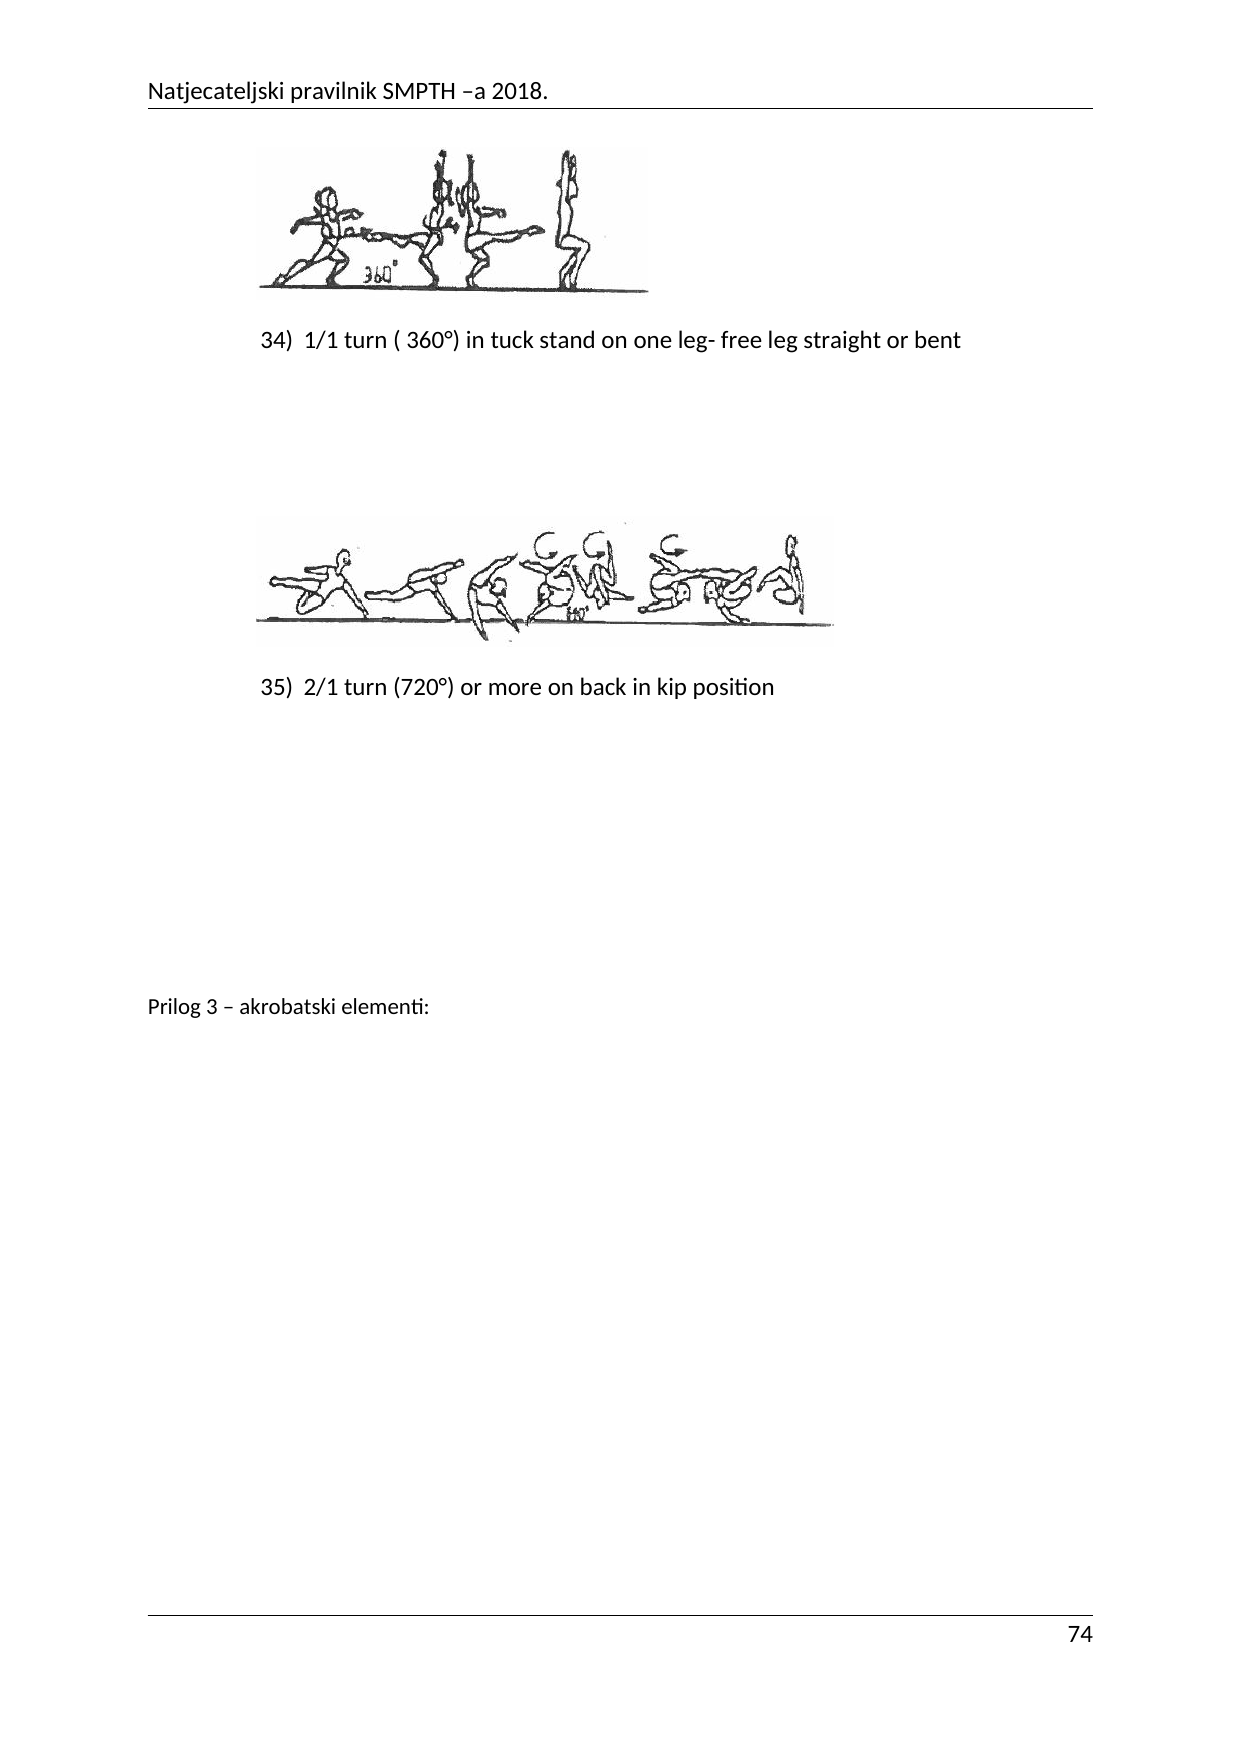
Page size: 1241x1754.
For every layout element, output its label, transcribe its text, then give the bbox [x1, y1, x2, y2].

list 2/1 turn (720°) or more on back in kip position [260, 671, 1093, 702]
list 1/1 turn ( 360°) in tuck stand on one leg- free leg straight or bent [260, 324, 1093, 355]
text Prilog 3 – akrobatski elementi: [148, 992, 1093, 1020]
